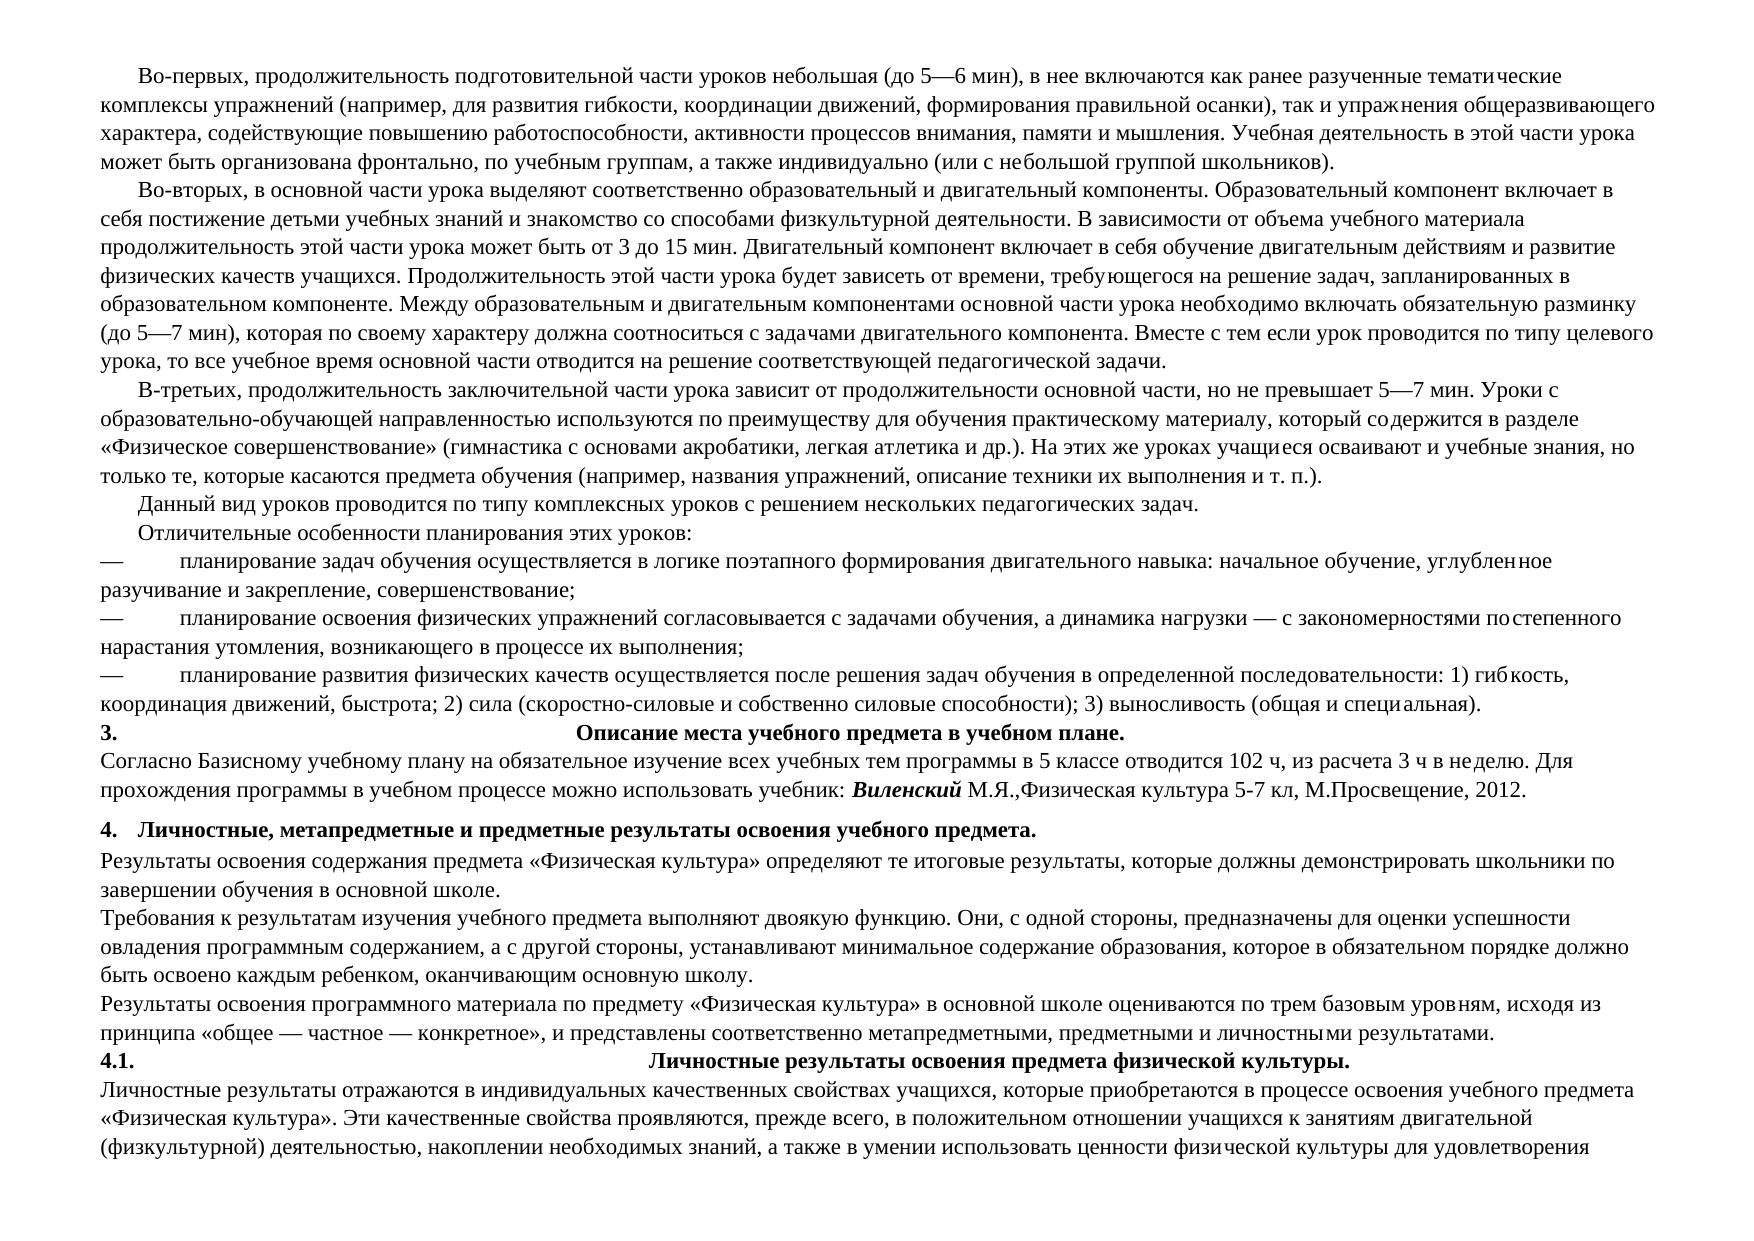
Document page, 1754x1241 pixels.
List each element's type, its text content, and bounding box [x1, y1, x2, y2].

list планирование развития физических качеств осуществляется после решения задач обучения в определенной последовательности: 1) гибкость, координация движений, быстрота; 2) сила (скоростно-силовые и собственно силовые способности); 3) выносливость (общая и специальная). [100, 660, 1656, 717]
text Данный вид уроков проводится по типу комплексных уроков с решением нескольких педагогических задач. [100, 489, 1656, 517]
text Отличительные особенности планирования этих уроков: [100, 517, 1656, 546]
list Личностные результаты освоения предмета физической культуры. [100, 1046, 1656, 1074]
text Результаты освоения содержания предмета «Физическая культура» определяют те итоговые результаты, которые должны демонстрировать школьники по завершении обучения в основной школе. [100, 846, 1656, 903]
text Во-первых, продолжительность подготовительной части уроков небольшая (до 5—6 мин), в нее включаются как ранее разученные тематические комплексы упражнений (например, для развития гибкости, координации движений, формирования правильной осанки), так и упражнения общеразвивающего характера, содействующие повышению работоспособности, активности процессов внимания, памяти и мышления. Учебная деятельность в этой части урока может быть организована фронтально, по учебным группам, а также индивидуально (или с небольшой группой школьников). [100, 61, 1656, 175]
list планирование освоения физических упражнений согласовывается с задачами обучения, а динамика нагрузки — с закономерностями постепенного нарастания утомления, возникающего в процессе их выполнения; [100, 603, 1656, 660]
text Во-вторых, в основной части урока выделяют соответственно образовательный и двигательный компоненты. Образовательный компонент включает в себя постижение детьми учебных знаний и знакомство со способами физкультурной деятельности. В зависимости от объема учебного материала продолжительность этой части урока может быть от 3 до 15 мин. Двигательный компонент включает в себя обучение двигательным действиям и развитие физических качеств учащихся. Продолжительность этой части урока будет зависеть от времени, требующегося на решение задач, запланированных в образовательном компоненте. Между образовательным и двигательным компонентами основной части урока необходимо включать обязательную разминку (до 5—7 мин), которая по своему характеру должна соотноситься с задачами двигательного компонента. Вместе с тем если урок проводится по типу целевого урока, то все учебное время основной части отводится на решение соответствующей педагогической задачи. [100, 175, 1656, 375]
text В-третьих, продолжительность заключительной части урока зависит от продолжительности основной части, но не превышает 5—7 мин. Уроки с образовательно-обучающей направленностью используются по преимуществу для обучения практическому материалу, который содержится в разделе «Физическое совершенствование» (гимнастика с основами акробатики, легкая атлетика и др.). На этих же уроках учащиеся осваивают и учебные знания, но только те, которые касаются предмета обучения (например, названия упражнений, описание техники их выполнения и т. п.). [100, 375, 1656, 489]
text Согласно Базисному учебному плану на обязательное изучение всех учебных тем программы в 5 классе отводится 102 ч, из расчета 3 ч в неделю. Для прохождения программы в учебном процессе можно использовать учебник: Виленский М.Я.,Физическая культура 5-7 кл, М.Просвещение, 2012. [100, 746, 1656, 803]
text Требования к результатам изучения учебного предмета выполняют двоякую функцию. Они, с одной стороны, предназначены для оценки успешности овладения программным содержанием, а с другой стороны, устанавливают минимальное содержание образования, которое в обязательном порядке должно быть освоено каждым ребенком, оканчивающим основную школу. [100, 903, 1656, 988]
list Описание места учебного предмета в учебном плане. [100, 717, 1656, 746]
list Личностные, метапредметные и предметные результаты освоения учебного предмета. [100, 803, 1656, 846]
list планирование задач обучения осуществляется в логике поэтапного формирования двигательного навыка: начальное обучение, углубленное разучивание и закрепление, совершенствование; [100, 546, 1656, 603]
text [100, 1074, 1656, 1160]
text Результаты освоения программного материала по предмету «Физическая культура» в основной школе оцениваются по трем базовым уровням, исходя из принципа «общее — частное — конкретное», и представлены соответственно метапредметными, предметными и личностными результатами. [100, 988, 1656, 1046]
